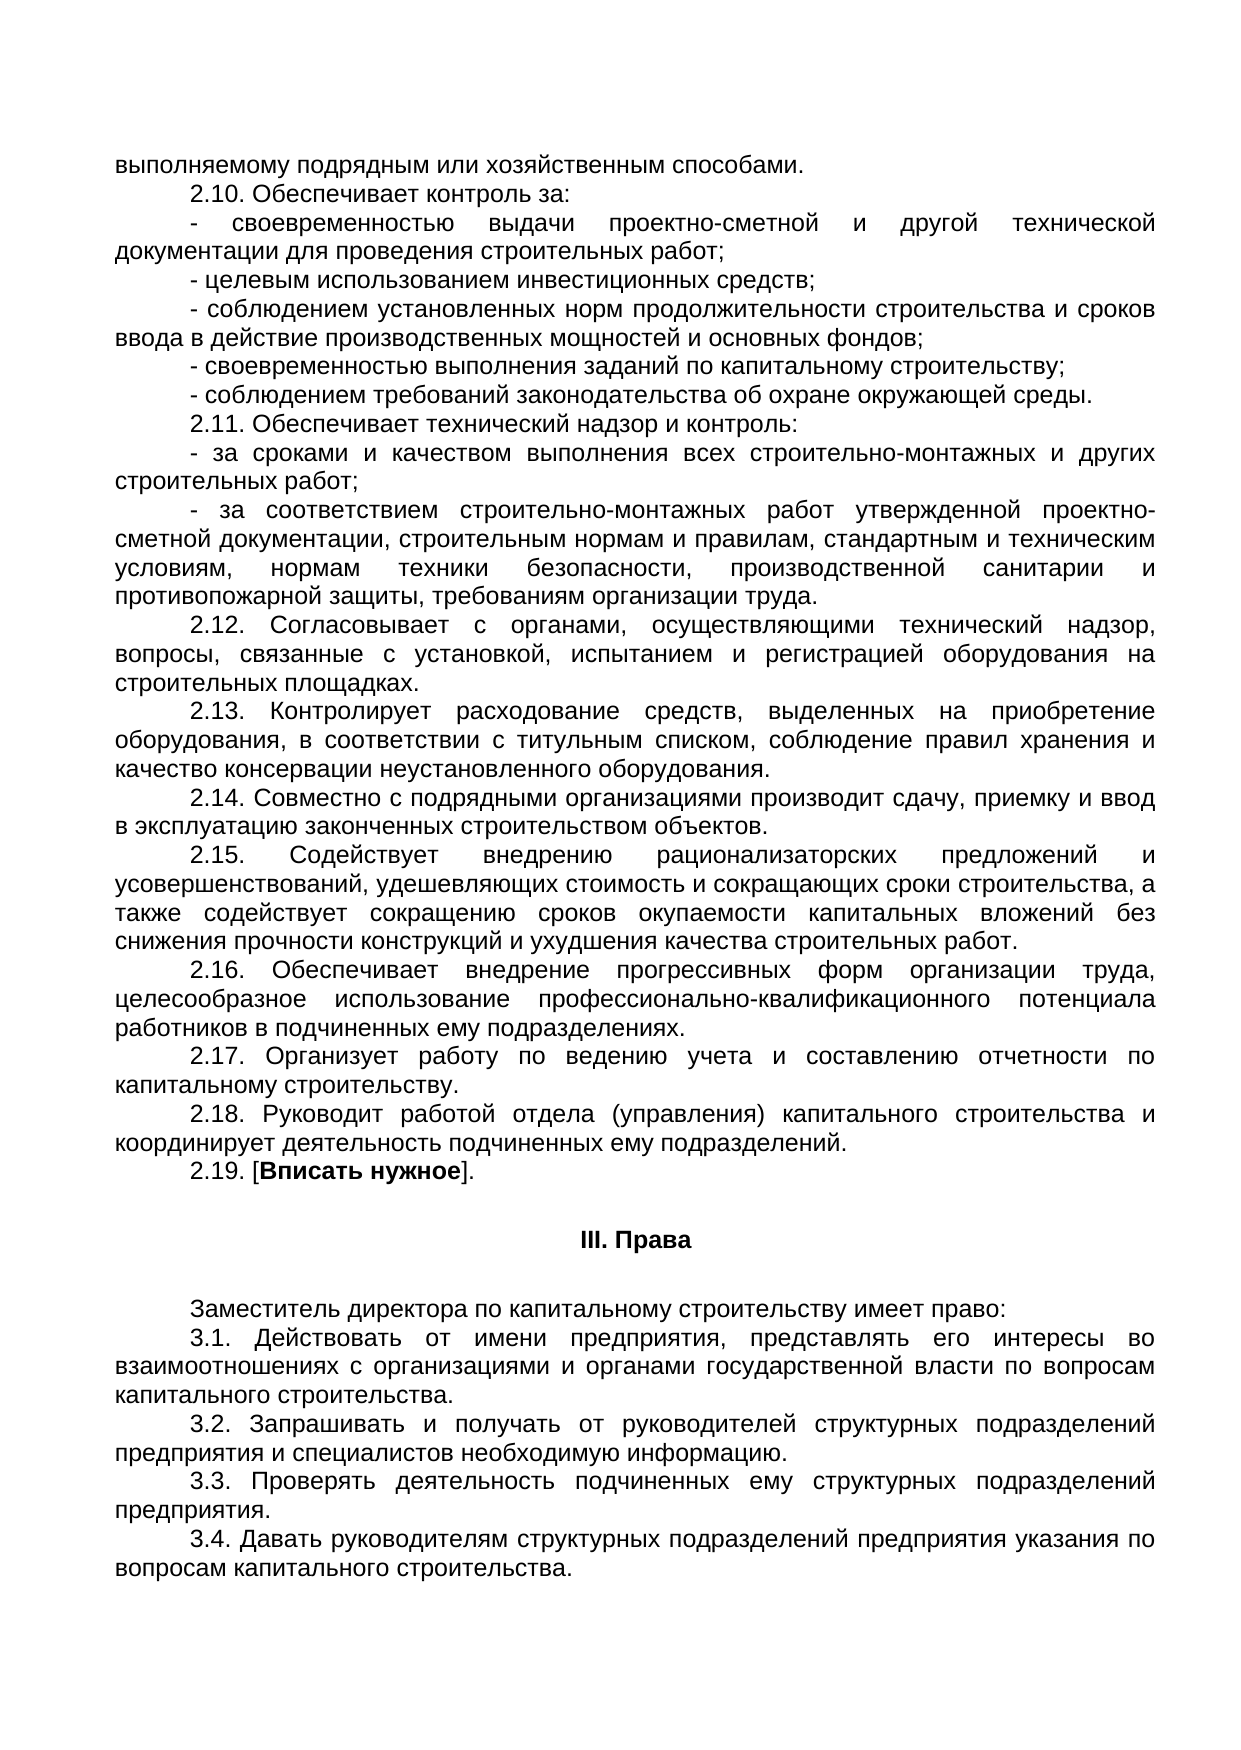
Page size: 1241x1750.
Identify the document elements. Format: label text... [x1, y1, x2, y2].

text 2.13. Контролирует расходование средств, выделенных на приобретение оборудования, в соответствии с титульным списком, соблюдение правил хранения и качество консервации неустановленного оборудования. [114, 696, 1157, 782]
text 2.12. Согласовывает с органами, осуществляющими технический надзор, вопросы, связанные с установкой, испытанием и регистрацией оборудования на строительных площадках. [114, 610, 1157, 696]
text 2.19. [Вписать нужное]. [114, 1156, 1157, 1185]
text 2.15. Содействует внедрению рационализаторских предложений и усовершенствований, удешевляющих стоимость и сокращающих сроки строительства, а также содействует сокращению сроков окупаемости капитальных вложений без снижения прочности конструкций и ухудшения качества строительных работ. [114, 840, 1157, 955]
text - за сроками и качеством выполнения всех строительно-монтажных и других строительных работ; [114, 437, 1157, 495]
text Заместитель директора по капитальному строительству имеет право: [114, 1294, 1157, 1322]
text - за соответствием строительно-монтажных работ утвержденной проектно-сметной документации, строительным нормам и правилам, стандартным и техническим условиям, нормам техники безопасности, производственной санитарии и противопожарной защиты, требованиям организации труда. [114, 495, 1157, 610]
text - своевременностью выполнения заданий по капитальному строительству; [114, 351, 1157, 380]
text - целевым использованием инвестиционных средств; [114, 265, 1157, 294]
text 3.1. Действовать от имени предприятия, представлять его интересы во взаимоотношениях с организациями и органами государственной власти по вопросам капитального строительства. [114, 1322, 1157, 1409]
text 3.2. Запрашивать и получать от руководителей структурных подразделений предприятия и специалистов необходимую информацию. [114, 1409, 1157, 1466]
text 2.16. Обеспечивает внедрение прогрессивных форм организации труда, целесообразное использование профессионально-квалификационного потенциала работников в подчиненных ему подразделениях. [114, 955, 1157, 1041]
text - своевременностью выдачи проектно-сметной и другой технической документации для проведения строительных работ; [114, 207, 1157, 265]
text 2.17. Организует работу по ведению учета и составлению отчетности по капитальному строительству. [114, 1041, 1157, 1099]
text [114, 150, 1157, 179]
text - соблюдением требований законодательства об охране окружающей среды. [114, 380, 1157, 409]
subtitle III. Права [114, 1225, 1157, 1254]
text - соблюдением установленных норм продолжительности строительства и сроков ввода в действие производственных мощностей и основных фондов; [114, 294, 1157, 351]
text 2.11. Обеспечивает технический надзор и контроль: [114, 409, 1157, 437]
text 2.14. Совместно с подрядными организациями производит сдачу, приемку и ввод в эксплуатацию законченных строительством объектов. [114, 782, 1157, 840]
text 3.3. Проверять деятельность подчиненных ему структурных подразделений предприятия. [114, 1466, 1157, 1524]
text 2.18. Руководит работой отдела (управления) капитального строительства и координирует деятельность подчиненных ему подразделений. [114, 1099, 1157, 1156]
text 3.4. Давать руководителям структурных подразделений предприятия указания по вопросам капитального строительства. [114, 1524, 1157, 1581]
text 2.10. Обеспечивает контроль за: [114, 179, 1157, 207]
